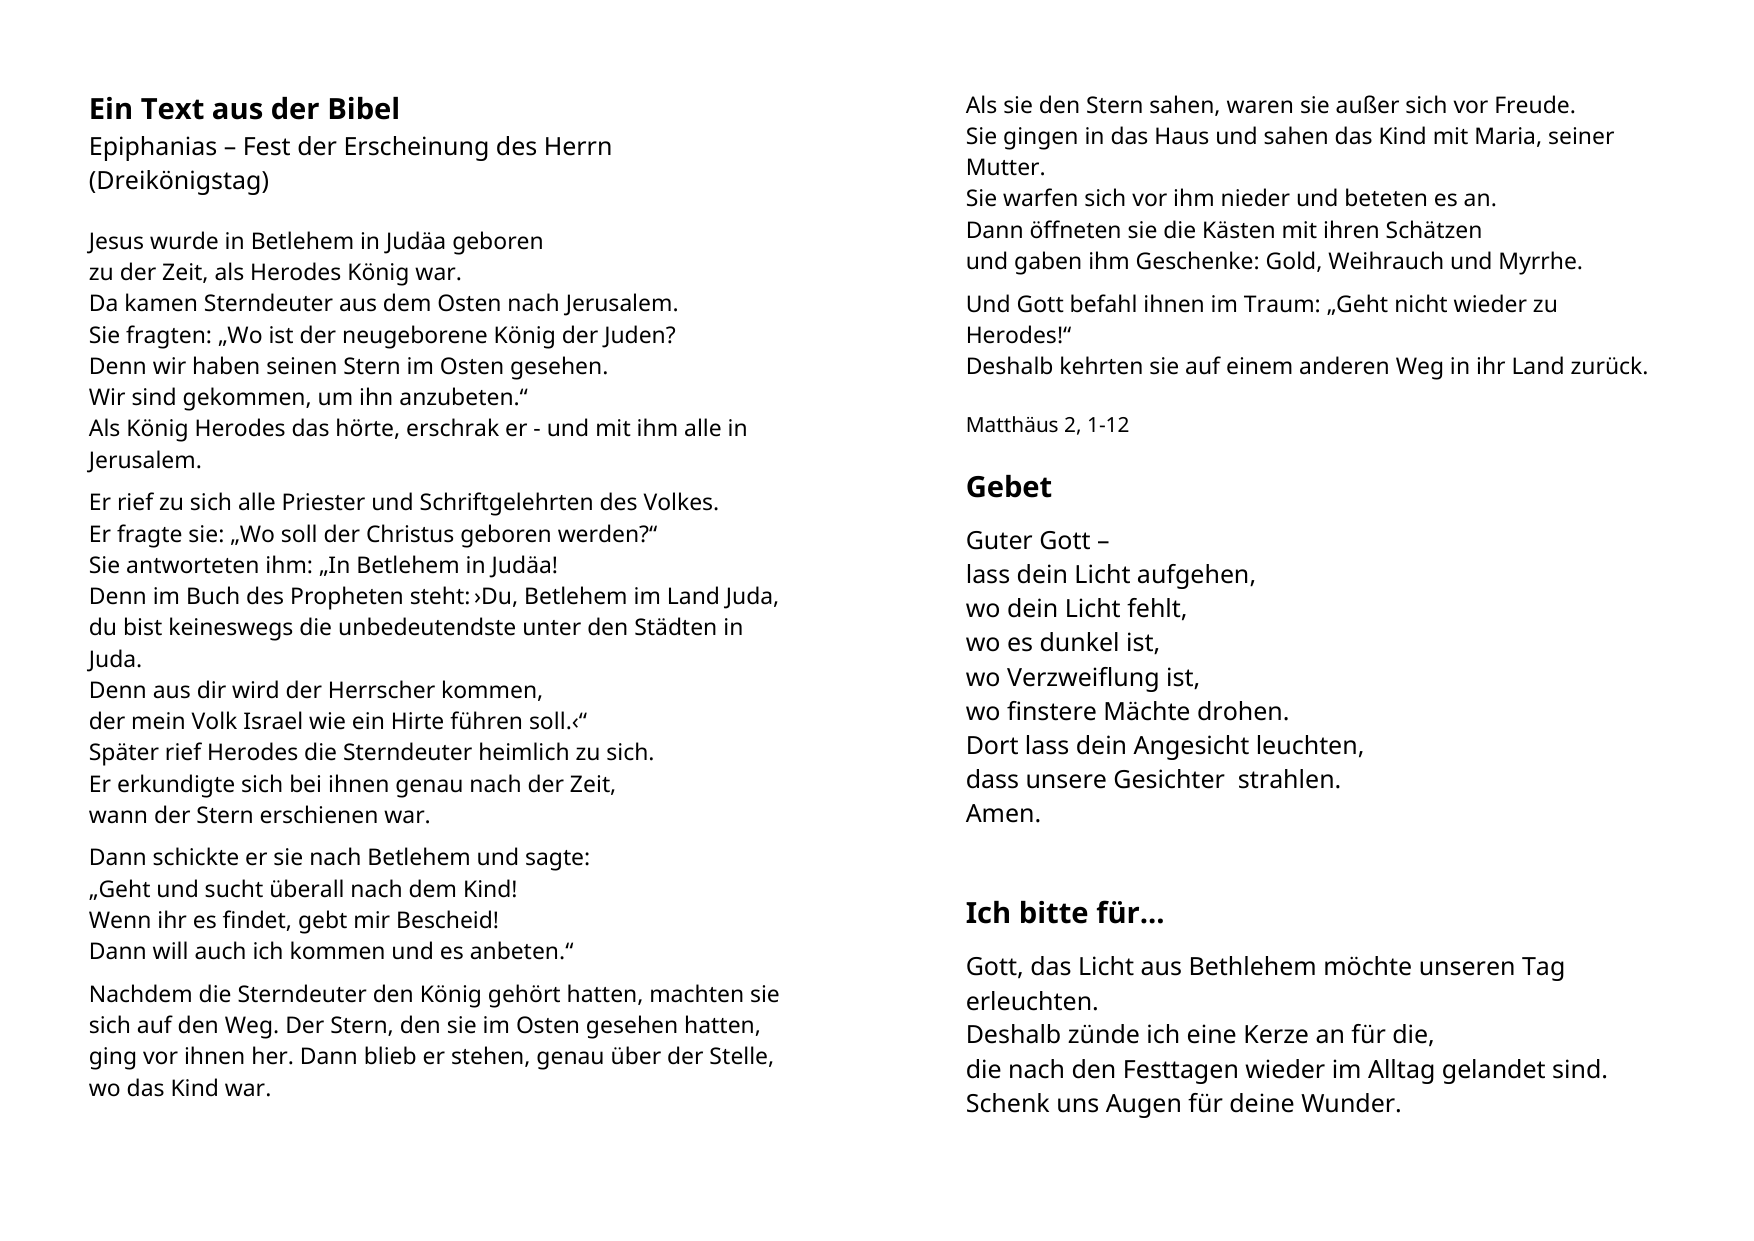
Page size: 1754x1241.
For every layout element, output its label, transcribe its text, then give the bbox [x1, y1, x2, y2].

text Dort lass dein Angesicht leuchten, [966, 727, 1665, 761]
text dass unsere Gesichter strahlen. [966, 761, 1665, 795]
text Ein Text aus der Bibel Epiphanias – Fest der Erscheinung des Herrn (Dreikönigstag) [89, 89, 788, 196]
text die nach den Festtagen wieder im Alltag gelandet sind. [966, 1051, 1665, 1085]
text wo dein Licht fehlt, [966, 591, 1665, 625]
text du bist keineswegs die unbedeutendste unter den Städten in Juda. [89, 611, 788, 674]
text wo Verzweiflung ist, [966, 659, 1665, 693]
text wo es dunkel ist, [966, 625, 1665, 659]
text Gott, das Licht aus Bethlehem möchte unseren Tag erleuchten. Deshalb zünde ich eine Kerze an für die, [966, 932, 1665, 1051]
text Ich bitte für... [966, 892, 1665, 932]
text wo finstere Mächte drohen. [966, 693, 1665, 727]
text Als sie den Stern sahen, waren sie außer sich vor Freude. Sie gingen in das Haus und sahen das Kind mit Maria, seiner Mutter. Sie warfen sich vor ihm nieder und beteten es an. Dann öffneten sie die Kästen mit ihren Schätzen und gaben ihm Geschenke: Gold, Weihrauch und Myrrhe. Und Gott befahl ihnen im Traum: „Geht nicht wieder zu Herodes!“ Deshalb kehrten sie auf einem anderen Weg in ihr Land zurück. [966, 89, 1665, 381]
text lass dein Licht aufgehen, [966, 557, 1665, 591]
text Matthäus 2, 1-12 [966, 410, 1665, 466]
text Als König Herodes das hörte, erschrak er - und mit ihm alle in Jerusalem. [89, 412, 788, 475]
text Dann schickte er sie nach Betlehem und sagte: „Geht und sucht überall nach dem Kind! Wenn ihr es findet, gebt mir Bescheid! Dann will auch ich kommen und es anbeten.“ Nachdem die Sterndeuter den König gehört hatten, machten sie sich auf den Weg. Der Stern, den sie im Osten gesehen hatten, ging vor ihnen her. Dann blieb er stehen, genau über der Stelle, wo das Kind war. [89, 841, 788, 1103]
text Er rief zu sich alle Priester und Schriftgelehrten des Volkes. Er fragte sie: „Wo soll der Christus geboren werden?“ Sie antworteten ihm: „In Betlehem in Judäa! Denn im Buch des Propheten steht: ›Du, Betlehem im Land Juda, [89, 486, 788, 611]
text Amen. [966, 795, 1665, 829]
text Guter Gott – [966, 523, 1665, 557]
text Schenk uns Augen für deine Wunder. [966, 1085, 1665, 1119]
subtitle Gebet [966, 466, 1665, 506]
text Denn aus dir wird der Herrscher kommen, der mein Volk Israel wie ein Hirte führen soll.‹“ Später rief Herodes die Sterndeuter heimlich zu sich. Er erkundigte sich bei ihnen genau nach der Zeit, wann der Stern erschienen war. [89, 674, 788, 830]
text Jesus wurde in Betlehem in Judäa geboren zu der Zeit, als Herodes König war. Da kamen Sterndeuter aus dem Osten nach Jerusalem. Sie fragten: „Wo ist der neugeborene König der Juden? Denn wir haben seinen Stern im Osten gesehen. Wir sind gekommen, um ihn anzubeten.“ [89, 225, 788, 412]
